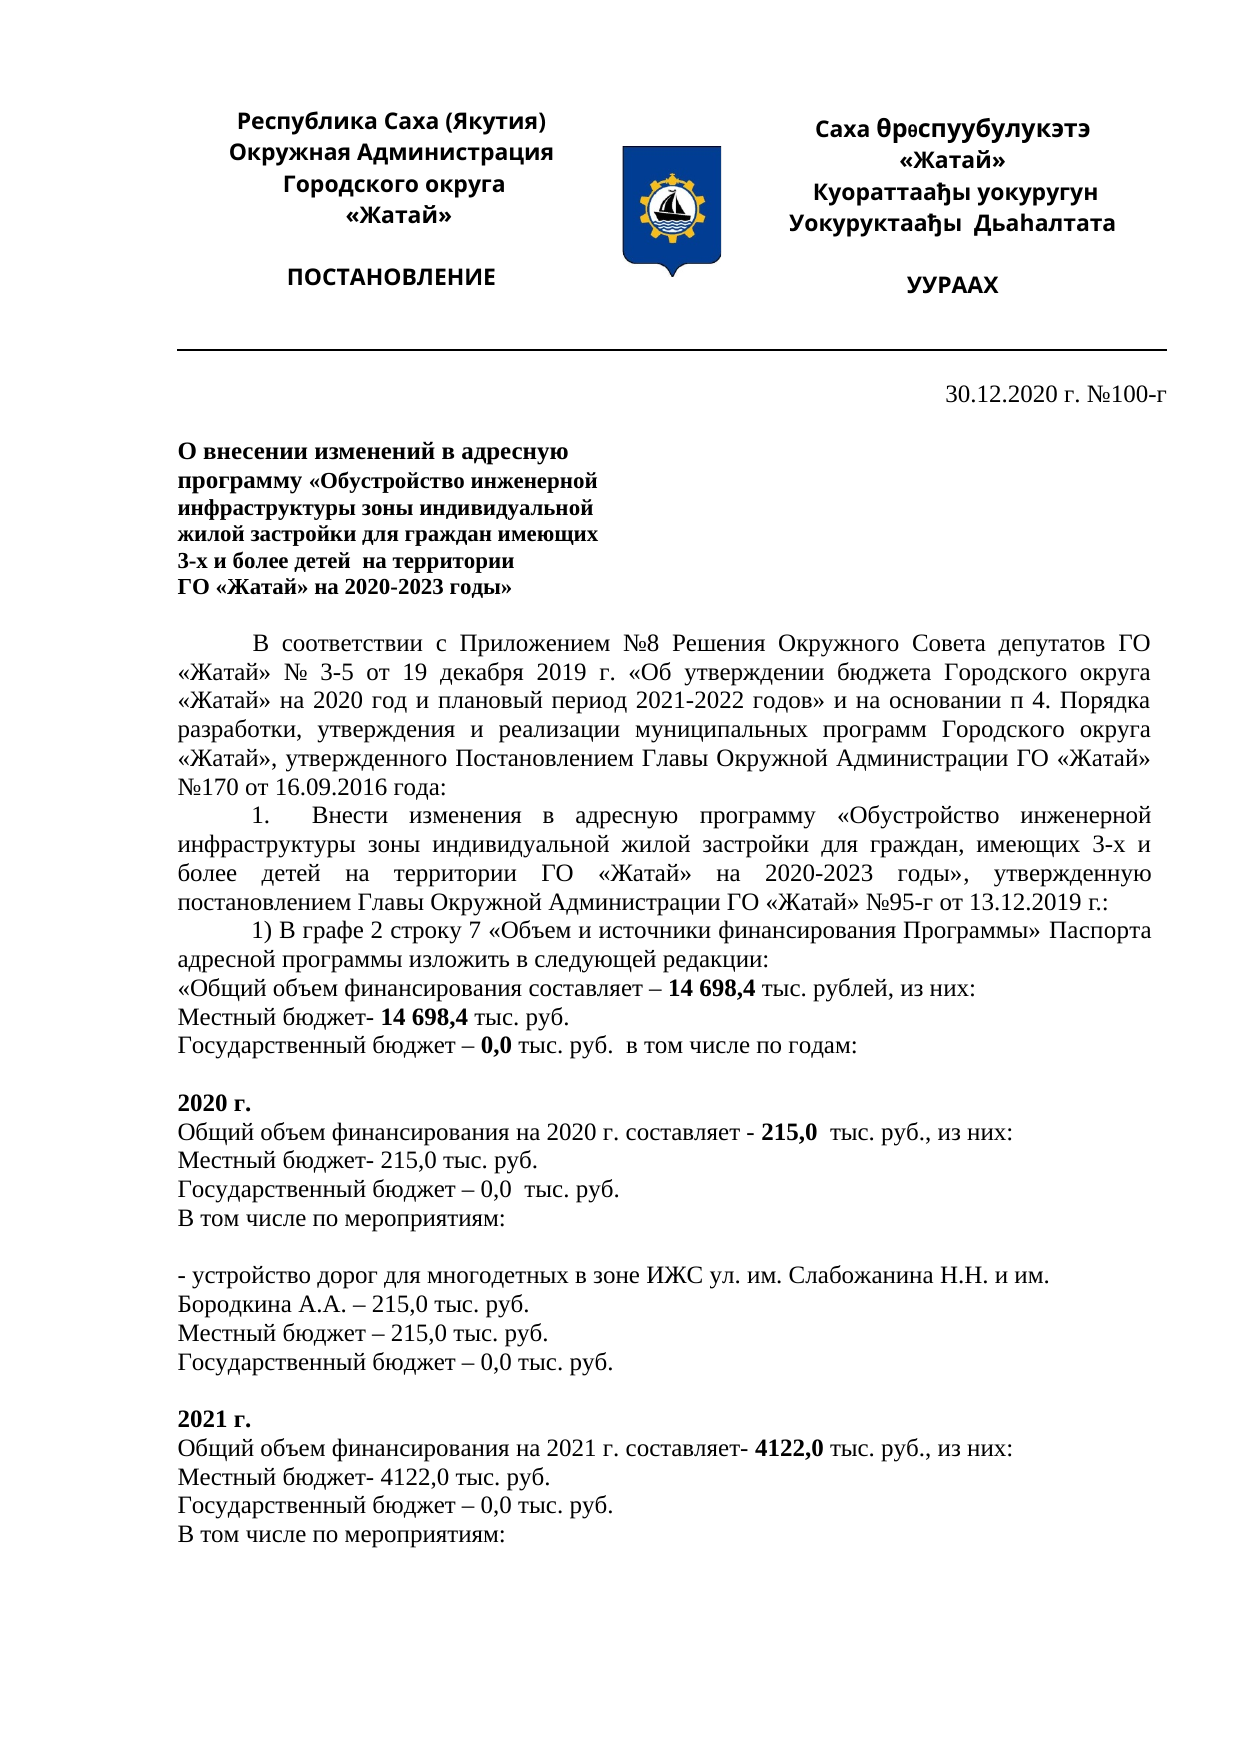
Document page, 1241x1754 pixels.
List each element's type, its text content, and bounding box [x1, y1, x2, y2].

text 3-х и более детей на территории [177, 547, 1152, 573]
table_header Саха θрθспyyбyлyкэтэ «Жатай» Куораттаађы уокуругун Уокуруктаађы Дьаhалтата УУРААХ [738, 74, 1167, 349]
text В том числе по мероприятиям: [177, 1519, 1152, 1548]
text Местный бюджет- 4122,0 тыс. руб. [177, 1462, 1152, 1491]
text Местный бюджет- 14 698,4 тыс. руб. [177, 1002, 1152, 1031]
text программу «Обустройство инженерной [177, 465, 1152, 494]
table_header 30.12.2020 г. №100-г [178, 351, 1167, 408]
text инфраструктуры зоны индивидуальной [177, 494, 1152, 520]
text 1. Внести изменения в адресную программу «Обустройство инженерной инфраструктуры зоны индивидуальной жилой застройки для граждан, имеющих 3-х и более детей на территории ГО «Жатай» на 2020-2023 годы», утвержденную постановлением Главы Окружной Администрации ГО «Жатай» №95-г от 13.12.2019 г.: [177, 801, 1152, 916]
text Государственный бюджет – 0,0 тыс. руб. [177, 1174, 1152, 1203]
text Общий объем финансирования на 2020 г. составляет - 215,0 тыс. руб., из них: [177, 1117, 1152, 1146]
text Государственный бюджет – 0,0 тыс. руб. в том числе по годам: [177, 1031, 1152, 1059]
table_header [605, 74, 738, 349]
text «Общий объем финансирования составляет – 14 698,4 тыс. рублей, из них: [177, 973, 1152, 1002]
picture [622, 146, 722, 277]
text Государственный бюджет – 0,0 тыс. руб. [177, 1347, 1152, 1376]
text ГО «Жатай» на 2020-2023 годы» [177, 573, 1152, 599]
text 2020 г. [177, 1088, 1152, 1117]
text Государственный бюджет – 0,0 тыс. руб. [177, 1491, 1152, 1519]
text В соответствии с Приложением №8 Решения Окружного Совета депутатов ГО «Жатай» № 3-5 от 19 декабря 2019 г. «Об утверждении бюджета Городского округа «Жатай» на 2020 год и плановый период 2021-2022 годов» и на основании п 4. Порядка разработки, утверждения и реализации муниципальных программ Городского округа «Жатай», утвержденного Постановлением Главы Окружной Администрации ГО «Жатай» №170 от 16.09.2016 года: [177, 628, 1152, 801]
text Местный бюджет- 215,0 тыс. руб. [177, 1146, 1152, 1174]
text - устройство дорог для многодетных в зоне ИЖС ул. им. Слабожанина Н.Н. и им. Бородкина А.А. – 215,0 тыс. руб. [177, 1261, 1152, 1318]
text О внесении изменений в адресную [177, 436, 1152, 465]
text 1) В графе 2 строку 7 «Объем и источники финансирования Программы» Паспорта адресной программы изложить в следующей редакции: [177, 916, 1152, 973]
text 2021 г. [177, 1404, 1152, 1433]
text жилой застройки для граждан имеющих [177, 520, 1152, 547]
text В том числе по мероприятиям: [177, 1203, 1152, 1232]
text Общий объем финансирования на 2021 г. составляет- 4122,0 тыс. руб., из них: [177, 1433, 1152, 1462]
text Местный бюджет – 215,0 тыс. руб. [177, 1318, 1152, 1347]
table_header Республика Саха (Якутия) Окружная Администрация Городского округа «Жатай» ПОСТАНОВЛЕНИЕ [177, 74, 605, 349]
